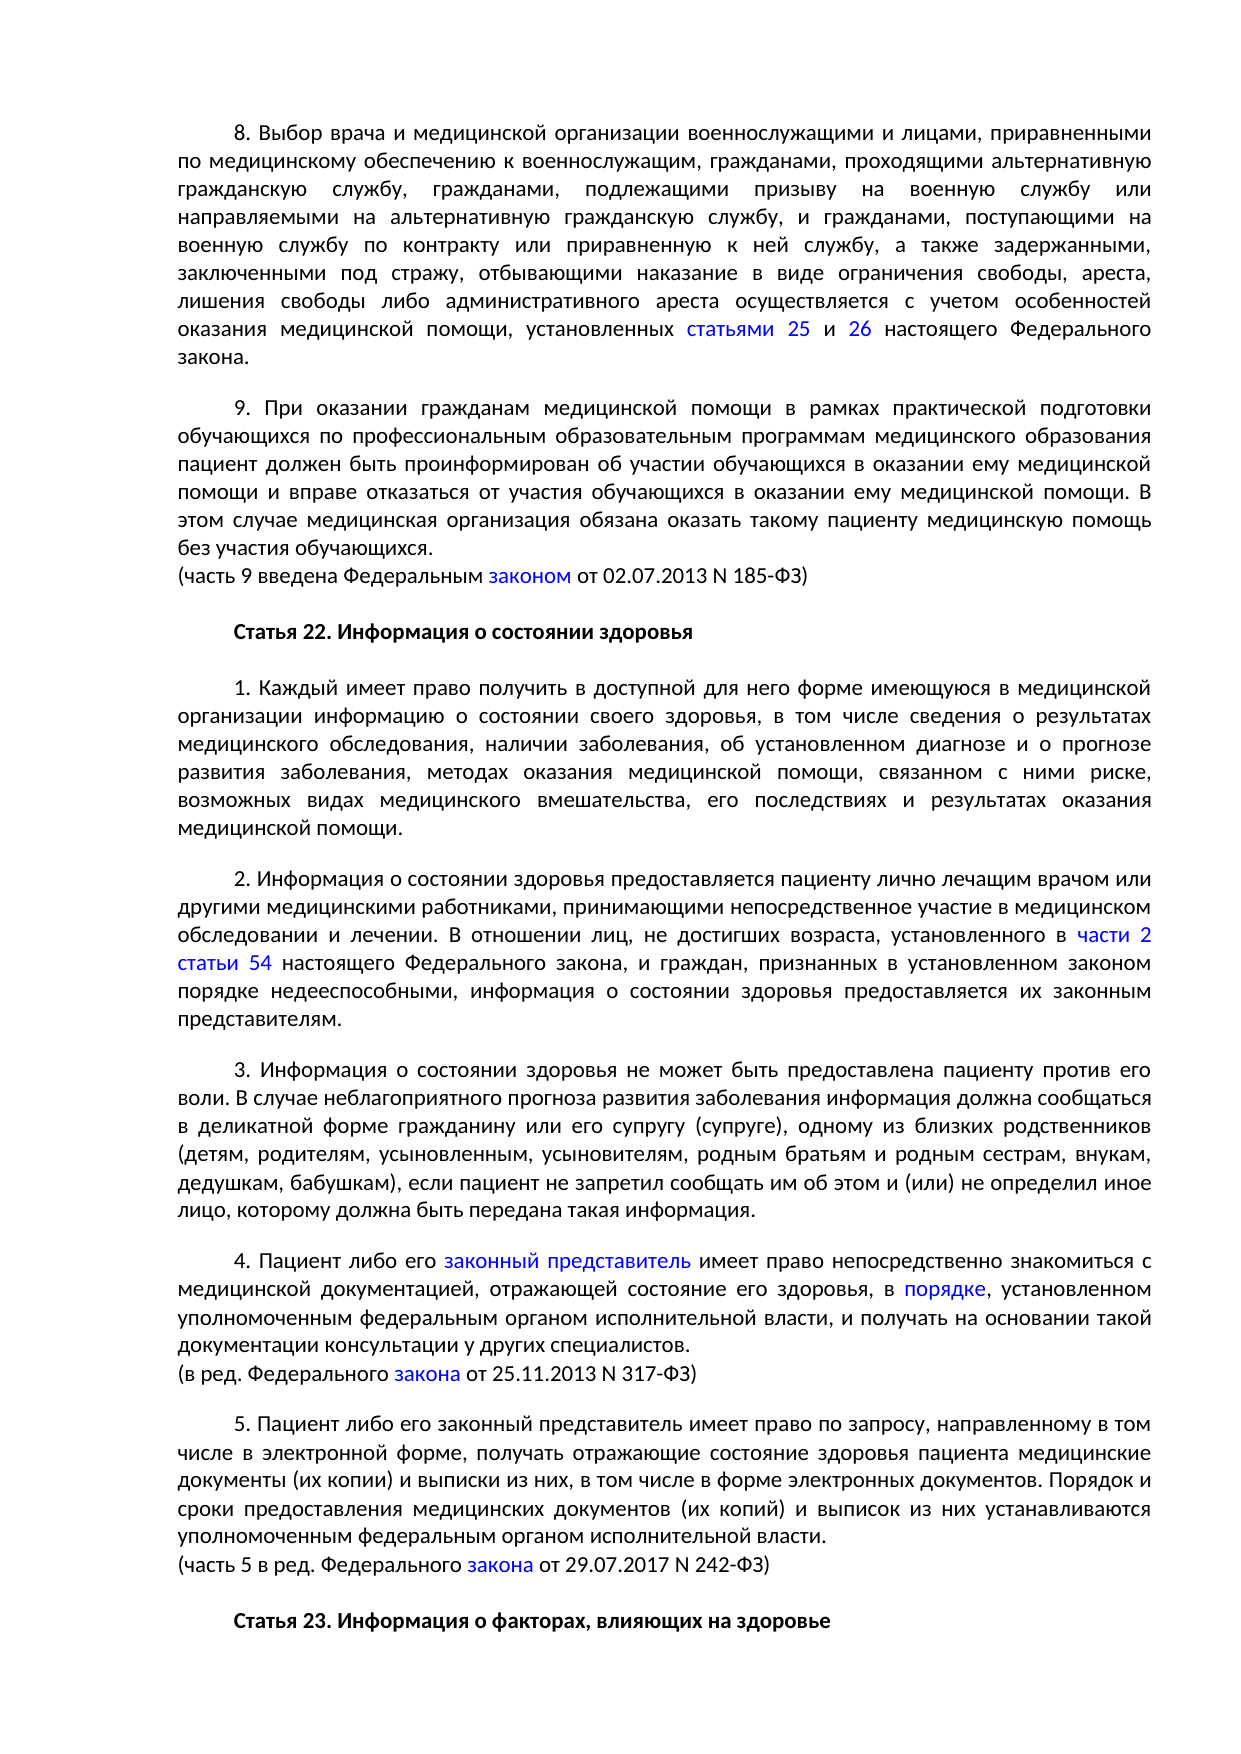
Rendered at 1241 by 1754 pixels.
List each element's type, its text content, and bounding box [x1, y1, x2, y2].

text (часть 5 в ред. Федерального закона от 29.07.2017 N 242-ФЗ) [177, 1550, 1152, 1578]
text 4. Пациент либо его законный представитель имеет право непосредственно знакомиться с медицинской документацией, отражающей состояние его здоровья, в порядке, установленном уполномоченным федеральным органом исполнительной власти, и получать на основании такой документации консультации у других специалистов. [177, 1247, 1152, 1359]
text 2. Информация о состоянии здоровья предоставляется пациенту лично лечащим врачом или другими медицинскими работниками, принимающими непосредственное участие в медицинском обследовании и лечении. В отношении лиц, не достигших возраста, установленного в части 2 статьи 54 настоящего Федерального закона, и граждан, признанных в установленном законом порядке недееспособными, информация о состоянии здоровья предоставляется их законным представителям. [177, 864, 1152, 1033]
text 3. Информация о состоянии здоровья не может быть предоставлена пациенту против его воли. В случае неблагоприятного прогноза развития заболевания информация должна сообщаться в деликатной форме гражданину или его супругу (супруге), одному из близких родственников (детям, родителям, усыновленным, усыновителям, родным братьям и родным сестрам, внукам, дедушкам, бабушкам), если пациент не запретил сообщать им об этом и (или) не определил иное лицо, которому должна быть передана такая информация. [177, 1056, 1152, 1224]
text 9. При оказании гражданам медицинской помощи в рамках практической подготовки обучающихся по профессиональным образовательным программам медицинского образования пациент должен быть проинформирован об участии обучающихся в оказании ему медицинской помощи и вправе отказаться от участия обучающихся в оказании ему медицинской помощи. В этом случае медицинская организация обязана оказать такому пациенту медицинскую помощь без участия обучающихся. [177, 393, 1152, 561]
text 5. Пациент либо его законный представитель имеет право по запросу, направленному в том числе в электронной форме, получать отражающие состояние здоровья пациента медицинские документы (их копии) и выписки из них, в том числе в форме электронных документов. Порядок и сроки предоставления медицинских документов (их копий) и выписок из них устанавливаются уполномоченным федеральным органом исполнительной власти. [177, 1409, 1152, 1550]
text (часть 9 введена Федеральным законом от 02.07.2013 N 185-ФЗ) [177, 561, 1152, 589]
text 1. Каждый имеет право получить в доступной для него форме имеющуюся в медицинской организации информацию о состоянии своего здоровья, в том числе сведения о результатах медицинского обследования, наличии заболевания, об установленном диагнозе и о прогнозе развития заболевания, методах оказания медицинской помощи, связанном с ними риске, возможных видах медицинского вмешательства, его последствиях и результатах оказания медицинской помощи. [177, 673, 1152, 842]
title Статья 22. Информация о состоянии здоровья [177, 617, 1152, 645]
title Статья 23. Информация о факторах, влияющих на здоровье [177, 1606, 1152, 1634]
text 8. Выбор врача и медицинской организации военнослужащими и лицами, приравненными по медицинскому обеспечению к военнослужащим, гражданами, проходящими альтернативную гражданскую службу, гражданами, подлежащими призыву на военную службу или направляемыми на альтернативную гражданскую службу, и гражданами, поступающими на военную службу по контракту или приравненную к ней службу, а также задержанными, заключенными под стражу, отбывающими наказание в виде ограничения свободы, ареста, лишения свободы либо административного ареста осуществляется с учетом особенностей оказания медицинской помощи, установленных статьями 25 и 26 настоящего Федерального закона. [177, 118, 1152, 370]
text (в ред. Федерального закона от 25.11.2013 N 317-ФЗ) [177, 1359, 1152, 1387]
